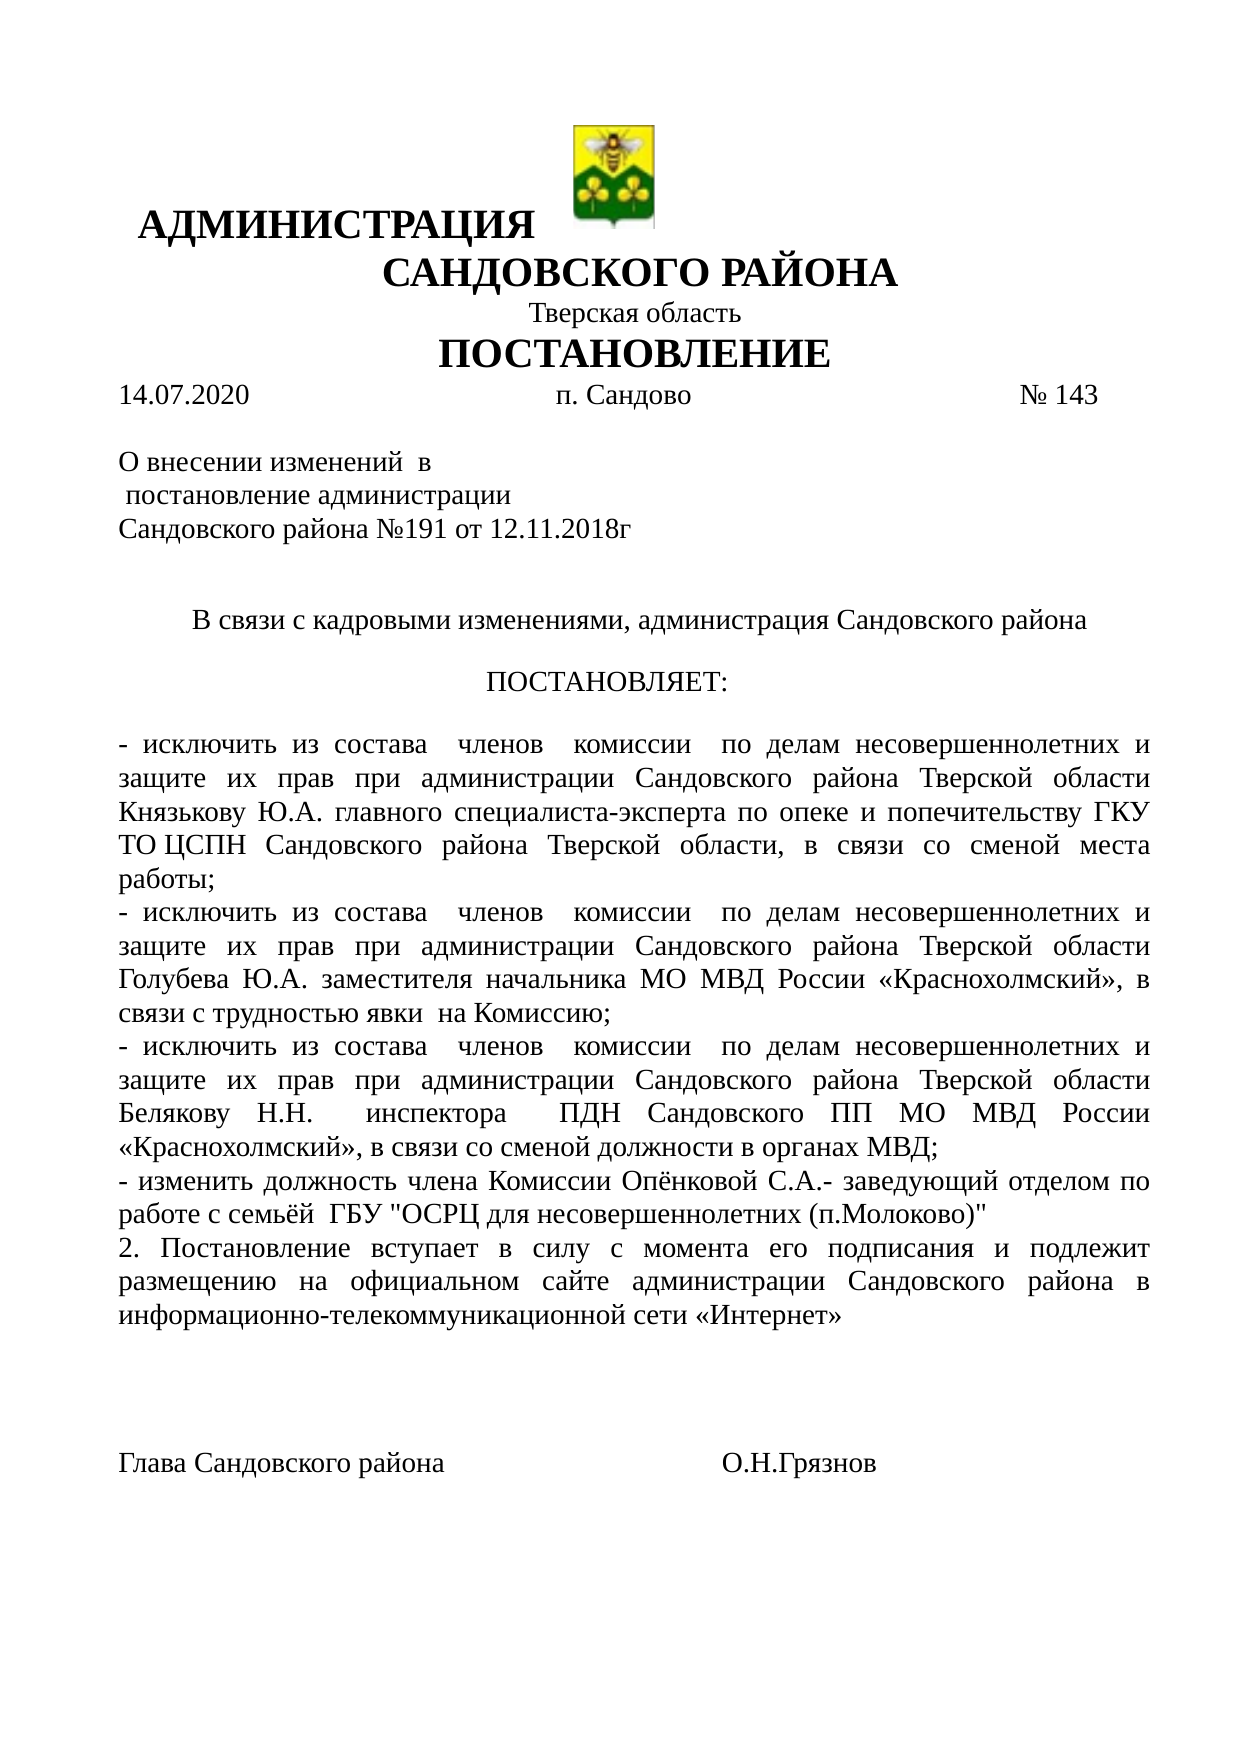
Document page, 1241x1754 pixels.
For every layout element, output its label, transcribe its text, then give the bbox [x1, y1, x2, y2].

subtitle АДМИНИСТРАЦИЯ [118, 199, 1152, 247]
text 2. Постановление вступает в силу с момента его подписания и подлежит размещению на официальном сайте администрации Сандовского района в информационно-телекоммуникационной сети «Интернет» [118, 1230, 1152, 1330]
text ПОСТАНОВЛЯЕТ: [118, 664, 1152, 698]
subtitle САНДОВСКОГО РАЙОНА [118, 247, 1152, 295]
text - исключить из состава членов комиссии по делам несовершеннолетних и защите их прав при администрации Сандовского района Тверской области Голубева Ю.А. заместителя начальника МО МВД России «Краснохолмский», в связи с трудностью явки на Комиссию; [118, 894, 1152, 1028]
text - исключить из состава членов комиссии по делам несовершеннолетних и защите их прав при администрации Сандовского района Тверской области Князькову Ю.А. главного специалиста-эксперта по опеке и попечительству ГКУ ТО ЦСПН Сандовского района Тверской области, в связи со сменой места работы; [118, 727, 1152, 894]
text - изменить должность члена Комиссии Опёнковой С.А.- заведующий отделом по работе с семьёй ГБУ "ОСРЦ для несовершеннолетних (п.Молоково)" [118, 1163, 1152, 1230]
text Глава Сандовского района О.Н.Грязнов [118, 1445, 1152, 1479]
subtitle ПОСТАНОВЛЕНИЕ [118, 329, 1152, 377]
subtitle Тверская область [118, 295, 1152, 329]
text постановление администрации [118, 477, 1152, 511]
text - исключить из состава членов комиссии по делам несовершеннолетних и защите их прав при администрации Сандовского района Тверской области Белякову Н.Н. инспектора ПДН Сандовского ПП МО МВД России «Краснохолмский», в связи со сменой должности в органах МВД; [118, 1028, 1152, 1163]
text В связи с кадровыми изменениями, администрация Сандовского района [118, 602, 1152, 636]
text О внесении изменений в [118, 444, 1152, 477]
subtitle 14.07.2020 п. Сандово № 143 [118, 377, 1152, 410]
text Сандовского района №191 от 12.11.2018г [118, 511, 1152, 544]
picture [573, 125, 667, 229]
